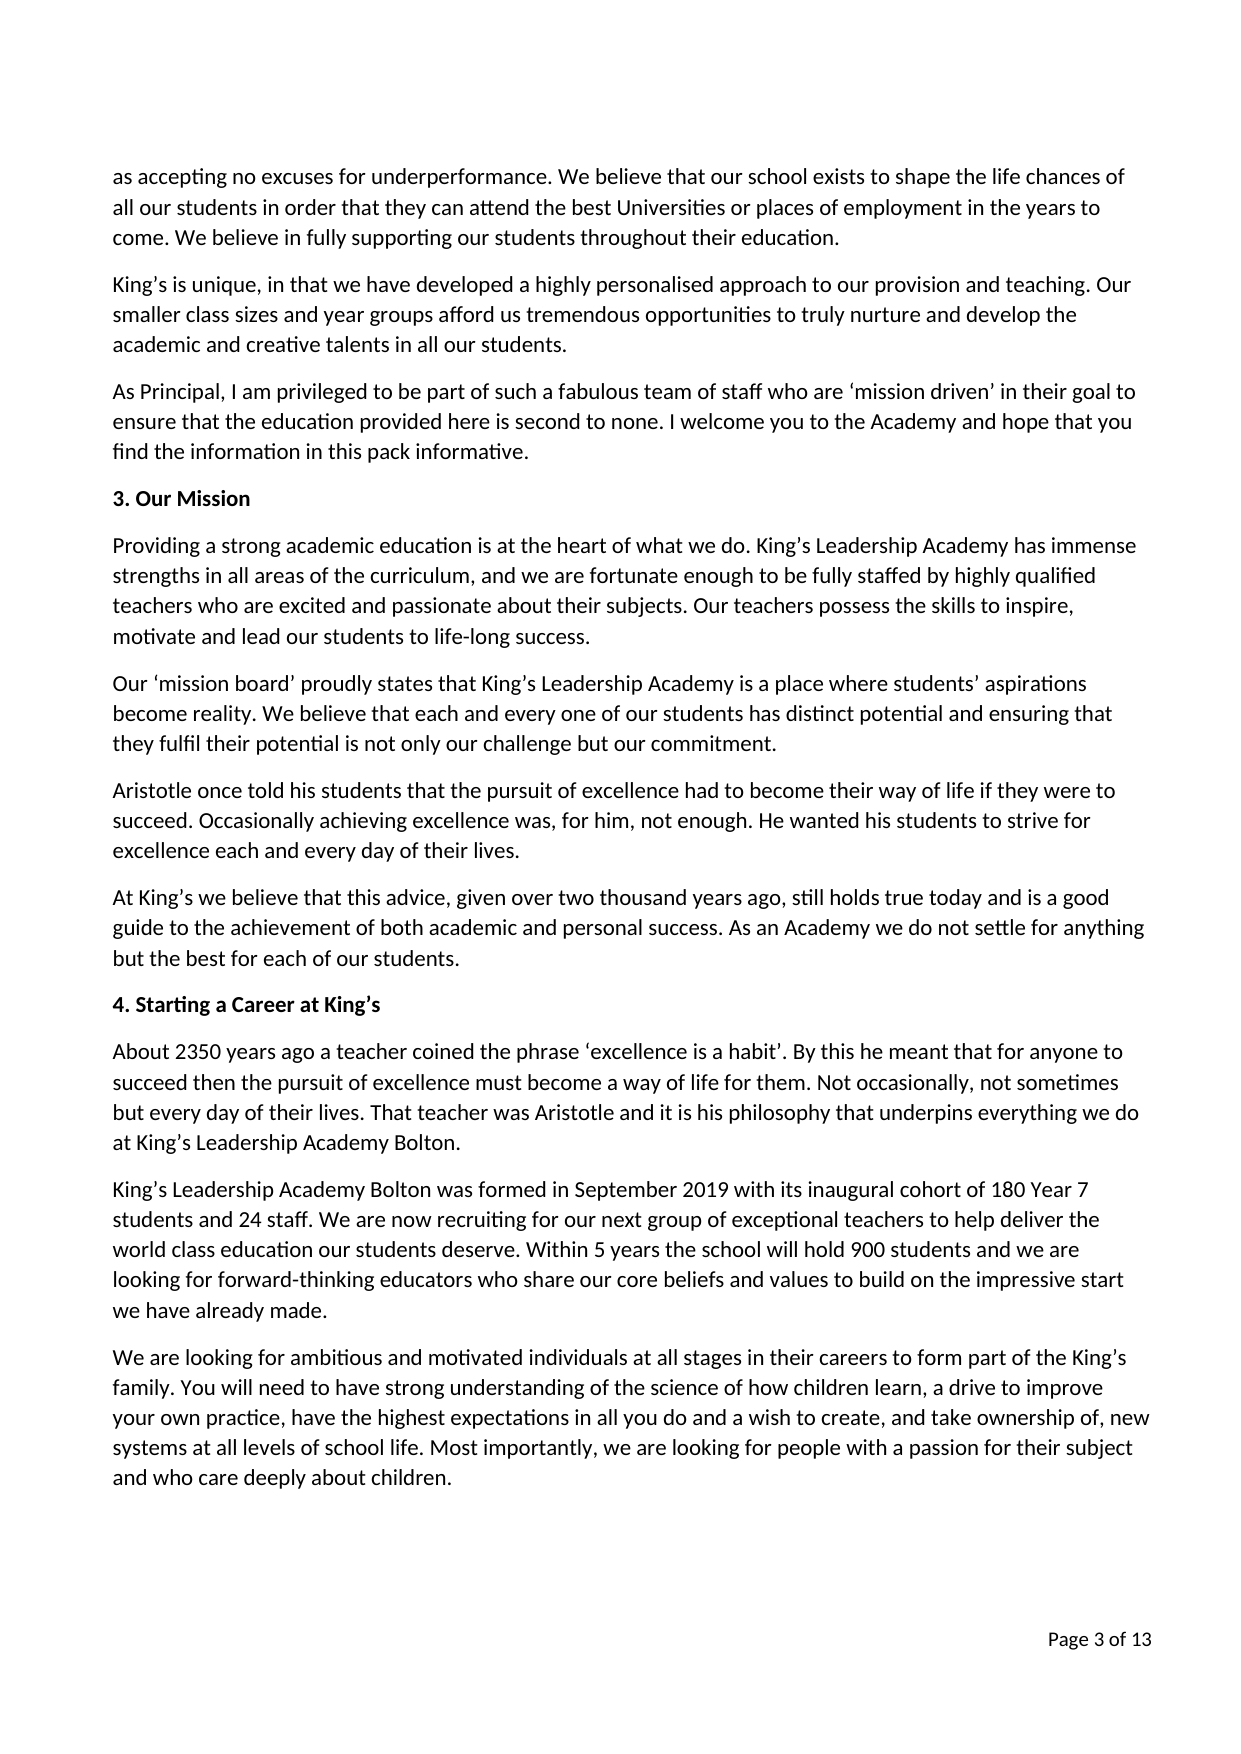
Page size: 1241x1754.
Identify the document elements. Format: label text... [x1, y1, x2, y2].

text Our ‘mission board’ proudly states that King’s Leadership Academy is a place where students’ aspirations become reality. We believe that each and every one of our students has distinct potential and ensuring that they fulfil their potential is not only our challenge but our commitment. [112, 669, 1152, 757]
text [112, 162, 1152, 251]
text King’s is unique, in that we have developed a highly personalised approach to our provision and teaching. Our smaller class sizes and year groups afford us tremendous opportunities to truly nurture and develop the academic and creative talents in all our students. [112, 270, 1152, 358]
text As Principal, I am privileged to be part of such a fabulous team of staff who are ‘mission driven’ in their goal to ensure that the education provided here is second to none. I welcome you to the Academy and hope that you find the information in this pack informative. [112, 377, 1152, 466]
text King’s Leadership Academy Bolton was formed in September 2019 with its inaugural cohort of 180 Year 7 students and 24 staff. We are now recruiting for our next group of exceptional teachers to help deliver the world class education our students deserve. Within 5 years the school will hold 900 students and we are looking for forward-thinking educators who share our core beliefs and values to build on the impressive start we have already made. [112, 1175, 1152, 1324]
text At King’s we believe that this advice, given over two thousand years ago, still holds true today and is a good guide to the achievement of both academic and personal success. As an Academy we do not settle for anything but the best for each of our students. [112, 883, 1152, 972]
text 3. Our Mission [112, 484, 1152, 512]
text 4. Starting a Career at King’s [112, 991, 1152, 1019]
text Aristotle once told his students that the pursuit of excellence had to become their way of life if they were to succeed. Occasionally achieving excellence was, for him, not enough. He wanted his students to strive for excellence each and every day of their lives. [112, 776, 1152, 864]
text We are looking for ambitious and motivated individuals at all stages in their careers to form part of the King’s family. You will need to have strong understanding of the science of how children learn, a drive to improve your own practice, have the highest expectations in all you do and a wish to create, and take ownership of, new systems at all levels of school life. Most importantly, we are looking for people with a passion for their subject and who care deeply about children. [112, 1343, 1152, 1492]
text Providing a strong academic education is at the heart of what we do. King’s Leadership Academy has immense strengths in all areas of the curriculum, and we are fortunate enough to be fully staffed by highly qualified teachers who are excited and passionate about their subjects. Our teachers possess the skills to inspire, motivate and lead our students to life-long success. [112, 531, 1152, 650]
text About 2350 years ago a teacher coined the phrase ‘excellence is a habit’. By this he meant that for anyone to succeed then the pursuit of excellence must become a way of life for them. Not occasionally, not sometimes but every day of their lives. That teacher was Aristotle and it is his philosophy that underpins everything we do at King’s Leadership Academy Bolton. [112, 1037, 1152, 1156]
